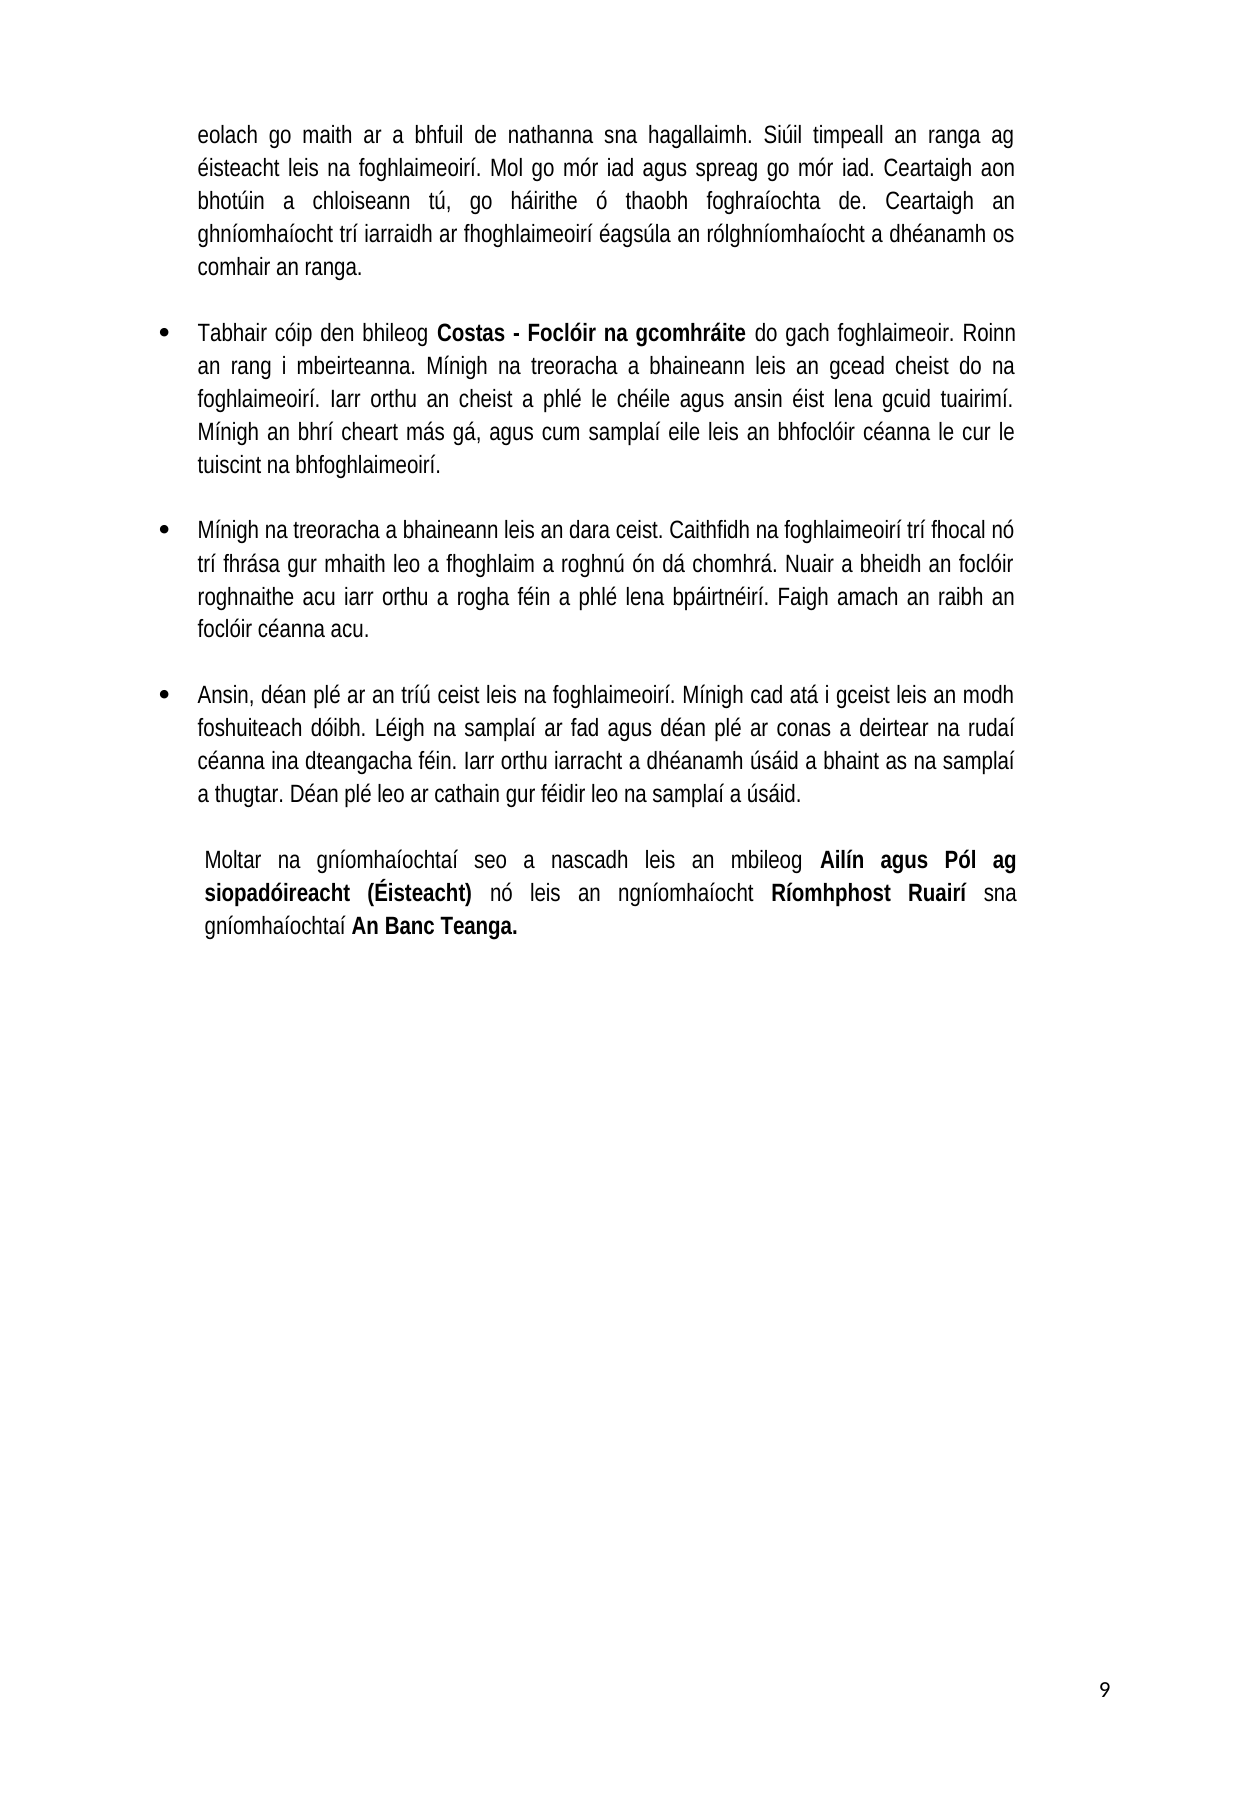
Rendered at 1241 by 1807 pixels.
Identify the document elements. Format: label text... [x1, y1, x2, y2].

list Tabhair cóip den bhileog Costas - Foclóir na gcomhráite do gach foghlaimeoir. Roinn an rang i mbeirteanna. Mínigh na treoracha a bhaineann leis an gcead cheist do na foghlaimeoirí. Iarr orthu an cheist a phlé le chéile agus ansin éist lena gcuid tuairimí. Mínigh an bhrí cheart más gá, agus cum samplaí eile leis an bhfoclóir céanna le cur le tuiscint na bhfoghlaimeoirí. [160, 318, 1017, 478]
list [160, 120, 1017, 281]
text Moltar na gníomhaíochtaí seo a nascadh leis an mbileog Ailín agus Pól ag siopadóireacht (Éisteacht) nó leis an ngníomhaíocht Ríomhphost Ruairí sna gníomhaíochtaí An Banc Teanga. [204, 845, 1017, 939]
list Ansin, déan plé ar an tríú ceist leis na foghlaimeoirí. Mínigh cad atá i gceist leis an modh foshuiteach dóibh. Léigh na samplaí ar fad agus déan plé ar conas a deirtear na rudaí céanna ina dteangacha féin. Iarr orthu iarracht a dhéanamh úsáid a bhaint as na samplaí a thugtar. Déan plé leo ar cathain gur féidir leo na samplaí a úsáid. [160, 680, 1017, 808]
list Mínigh na treoracha a bhaineann leis an dara ceist. Caithfidh na foghlaimeoirí trí fhocal nó trí fhrása gur mhaith leo a fhoghlaim a roghnú ón dá chomhrá. Nuair a bheidh an foclóir roghnaithe acu iarr orthu a rogha féin a phlé lena bpáirtnéirí. Faigh amach an raibh an foclóir céanna acu. [160, 516, 1017, 643]
